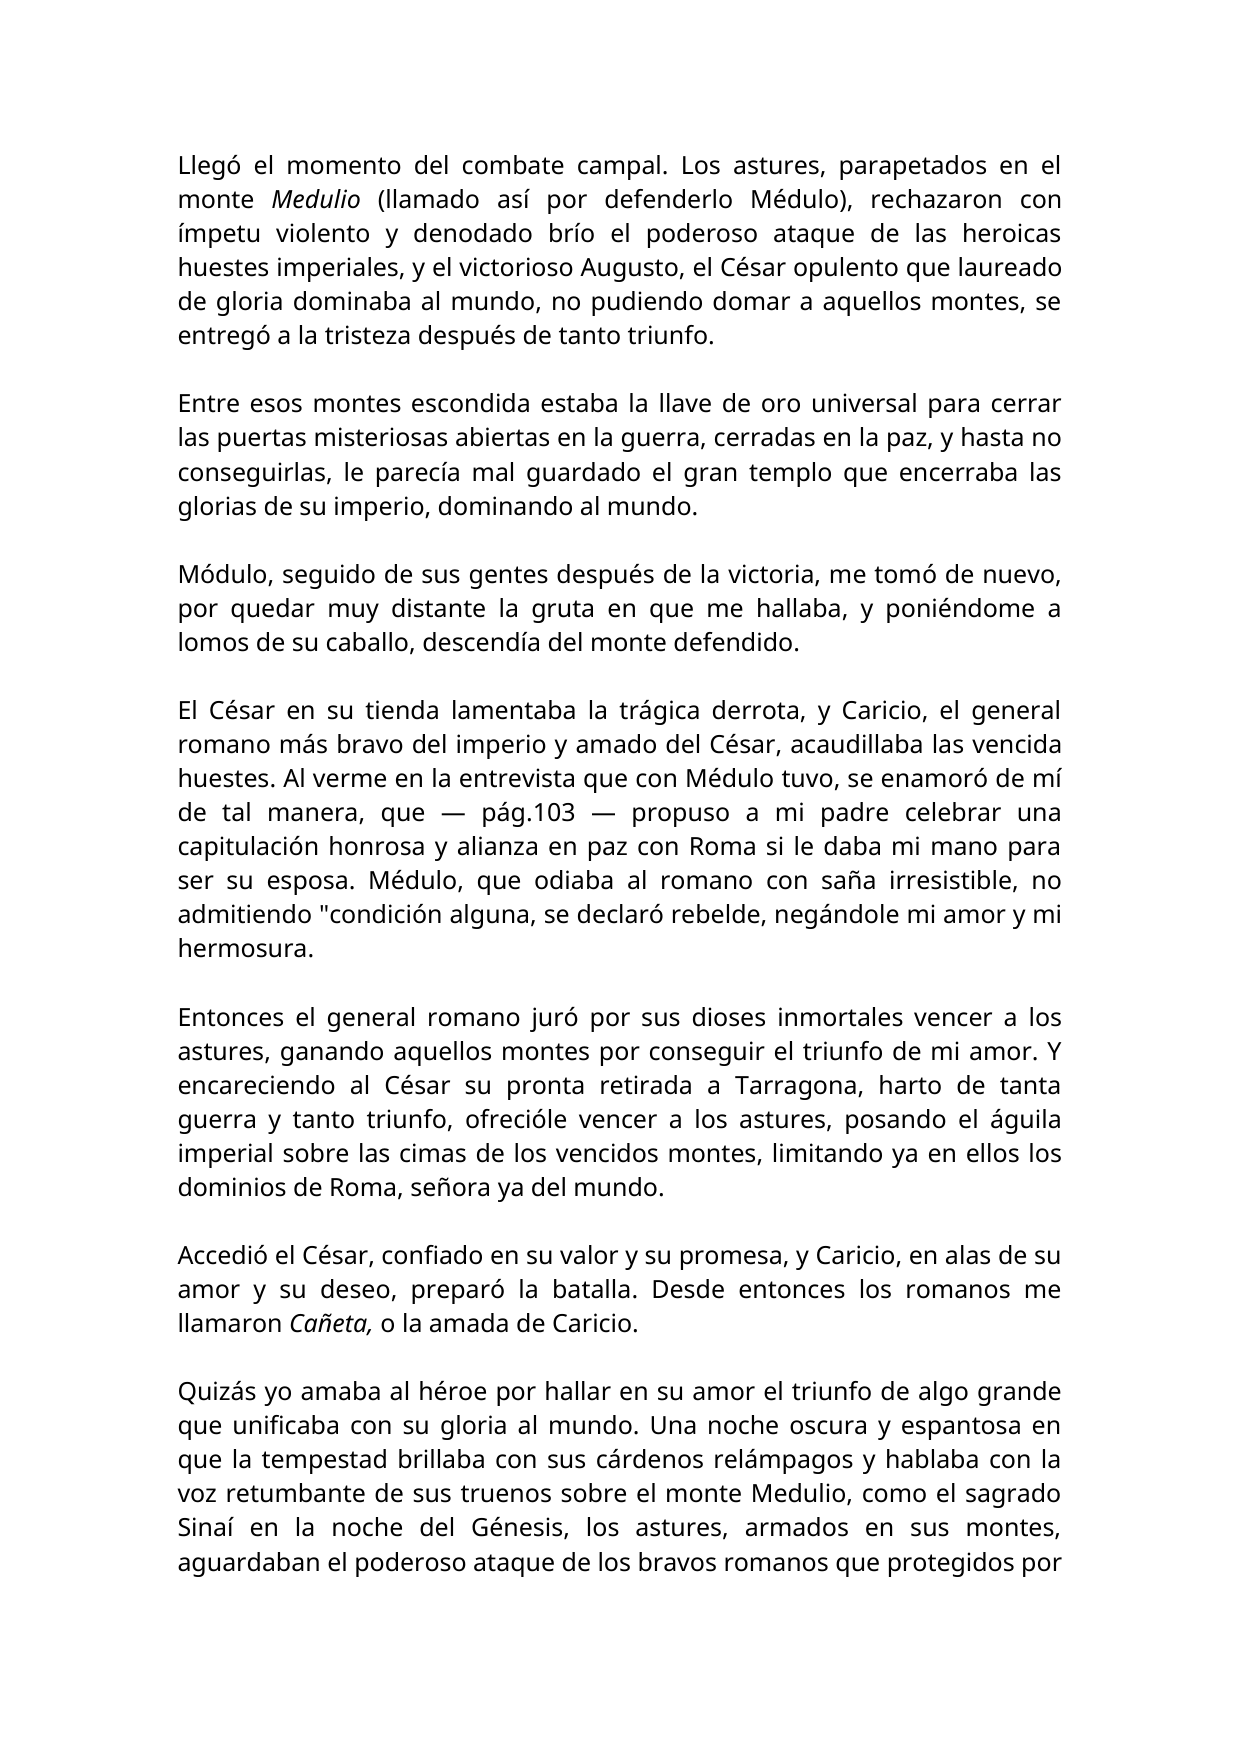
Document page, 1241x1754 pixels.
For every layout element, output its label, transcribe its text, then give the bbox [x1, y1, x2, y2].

text Módulo, seguido de sus gentes después de la victoria, me tomó de nuevo, por quedar muy distante la gruta en que me hallaba, y poniéndome a lomos de su caballo, descendía del monte defendido. [177, 556, 1063, 658]
text Entre esos montes escondida estaba la llave de oro universal para cerrar las puertas misteriosas abiertas en la guerra, cerradas en la paz, y hasta no conseguirlas, le parecía mal guardado el gran templo que encerraba las glorias de su imperio, dominando al mundo. [177, 386, 1063, 522]
text Entonces el general romano juró por sus dioses inmortales vencer a los astures, ganando aquellos montes por conseguir el triunfo de mi amor. Y encareciendo al César su pronta retirada a Tarragona, harto de tanta guerra y tanto triunfo, ofrecióle vencer a los astures, posando el águila imperial sobre las cimas de los vencidos montes, limitando ya en ellos los dominios de Roma, señora ya del mundo. [177, 999, 1063, 1203]
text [177, 1374, 1063, 1578]
text Llegó el momento del combate campal. Los astures, parapetados en el monte Medulio (llamado así por defenderlo Médulo), rechazaron con ímpetu violento y denodado brío el poderoso ataque de las heroicas huestes imperiales, y el victorioso Augusto, el César opulento que laureado de gloria dominaba al mundo, no pudiendo domar a aquellos montes, se entregó a la tristeza después de tanto triunfo. [177, 148, 1063, 352]
text Accedió el César, confiado en su valor y su promesa, y Caricio, en alas de su amor y su deseo, preparó la batalla. Desde entonces los romanos me llamaron Cañeta, o la amada de Caricio. [177, 1238, 1063, 1340]
text El César en su tienda lamentaba la trágica derrota, y Caricio, el general romano más bravo del imperio y amado del César, acaudillaba las vencida huestes. Al verme en la entrevista que con Médulo tuvo, se enamoró de mí de tal manera, que — pág.103 — propuso a mi padre celebrar una capitulación honrosa y alianza en paz con Roma si le daba mi mano para ser su esposa. Médulo, que odiaba al romano con saña irresistible, no admitiendo "condición alguna, se declaró rebelde, negándole mi amor y mi hermosura. [177, 693, 1063, 965]
